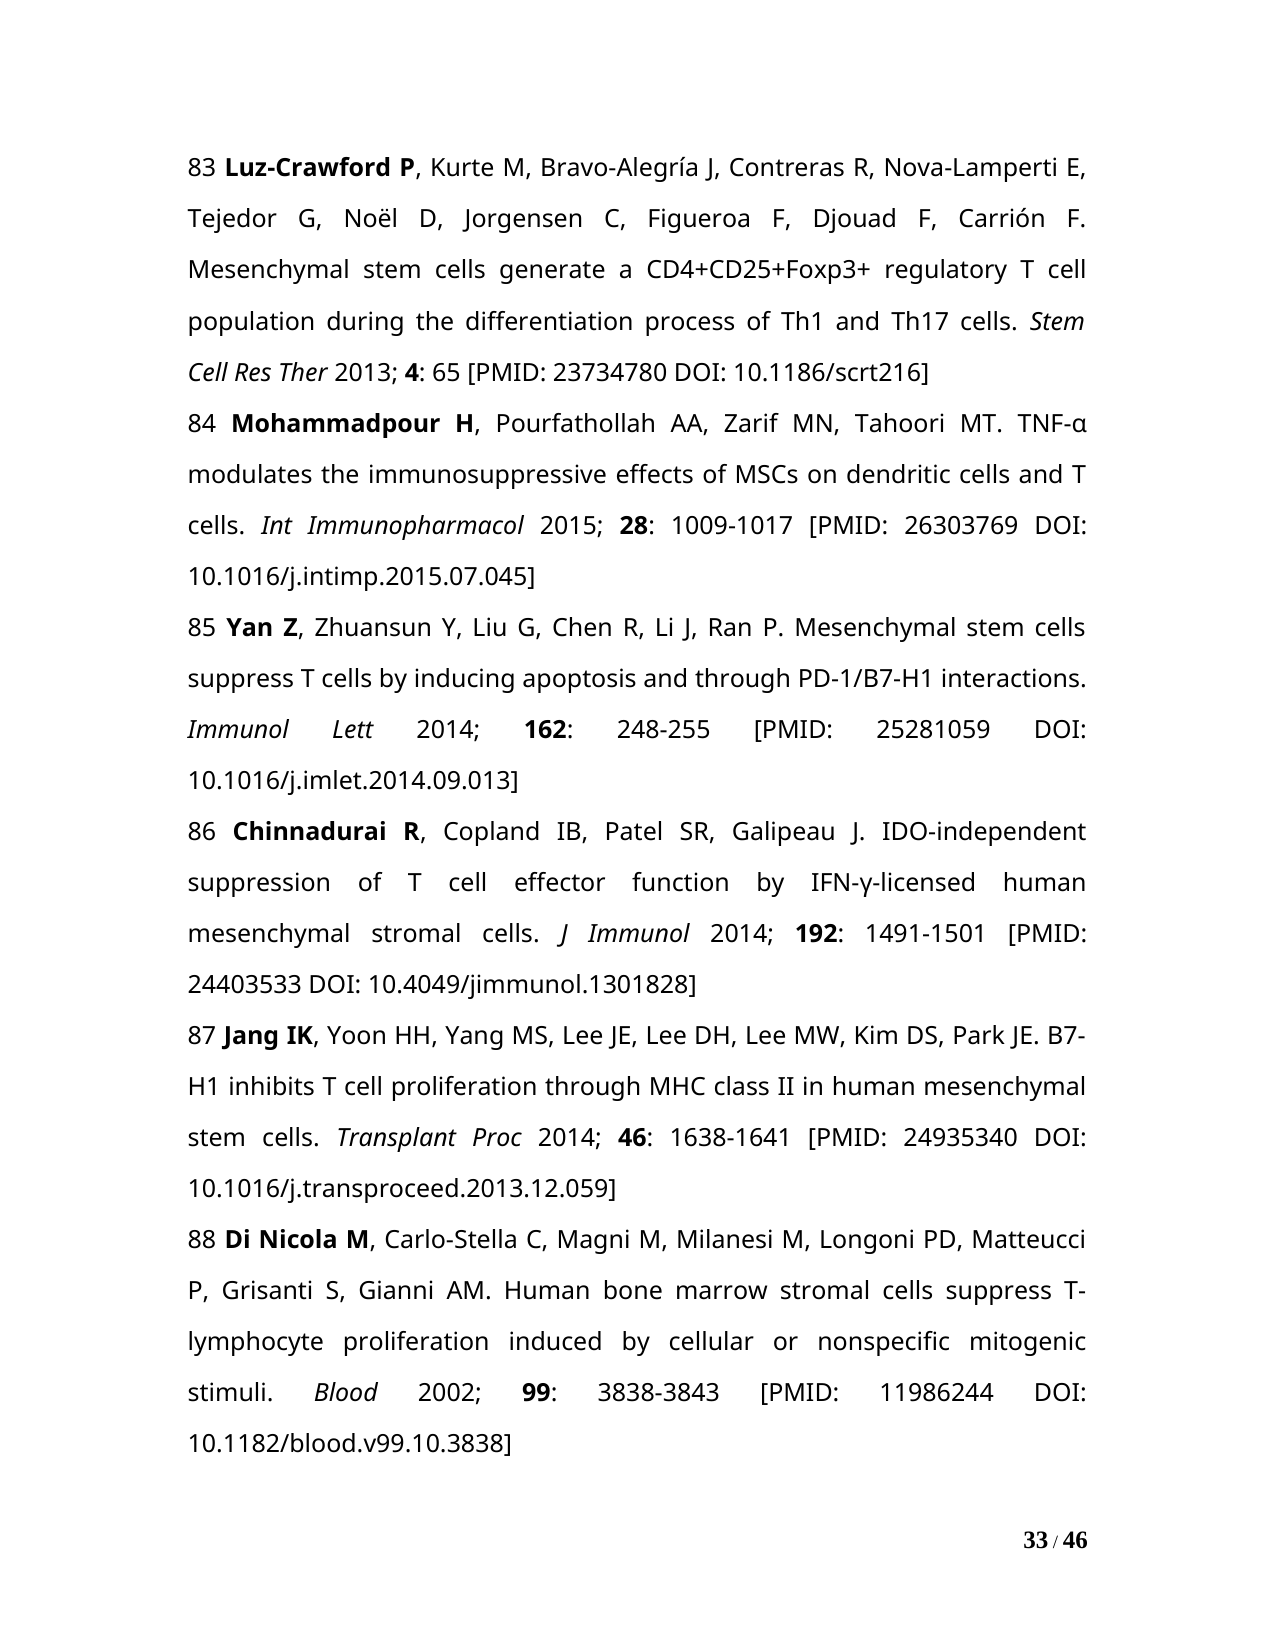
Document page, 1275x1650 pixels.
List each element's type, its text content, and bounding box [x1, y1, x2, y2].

text 86 Chinnadurai R, Copland IB, Patel SR, Galipeau J. IDO-independent suppression of T cell effector function by IFN-γ-licensed human mesenchymal stromal cells. J Immunol 2014; 192: 1491-1501 [PMID: 24403533 DOI: 10.4049/jimmunol.1301828] [187, 813, 1087, 1001]
text 83 Luz-Crawford P, Kurte M, Bravo-Alegría J, Contreras R, Nova-Lamperti E, Tejedor G, Noël D, Jorgensen C, Figueroa F, Djouad F, Carrión F. Mesenchymal stem cells generate a CD4+CD25+Foxp3+ regulatory T cell population during the differentiation process of Th1 and Th17 cells. Stem Cell Res Ther 2013; 4: 65 [PMID: 23734780 DOI: 10.1186/scrt216] [187, 150, 1087, 388]
text 84 Mohammadpour H, Pourfathollah AA, Zarif MN, Tahoori MT. TNF-α modulates the immunosuppressive effects of MSCs on dendritic cells and T cells. Int Immunopharmacol 2015; 28: 1009-1017 [PMID: 26303769 DOI: 10.1016/j.intimp.2015.07.045] [187, 405, 1087, 592]
text 87 Jang IK, Yoon HH, Yang MS, Lee JE, Lee DH, Lee MW, Kim DS, Park JE. B7-H1 inhibits T cell proliferation through MHC class II in human mesenchymal stem cells. Transplant Proc 2014; 46: 1638-1641 [PMID: 24935340 DOI: 10.1016/j.transproceed.2013.12.059] [187, 1018, 1087, 1205]
text 85 Yan Z, Zhuansun Y, Liu G, Chen R, Li J, Ran P. Mesenchymal stem cells suppress T cells by inducing apoptosis and through PD-1/B7-H1 interactions. Immunol Lett 2014; 162: 248-255 [PMID: 25281059 DOI: 10.1016/j.imlet.2014.09.013] [187, 609, 1087, 797]
text 88 Di Nicola M, Carlo-Stella C, Magni M, Milanesi M, Longoni PD, Matteucci P, Grisanti S, Gianni AM. Human bone marrow stromal cells suppress T-lymphocyte proliferation induced by cellular or nonspecific mitogenic stimuli. Blood 2002; 99: 3838-3843 [PMID: 11986244 DOI: 10.1182/blood.v99.10.3838] [187, 1222, 1087, 1460]
